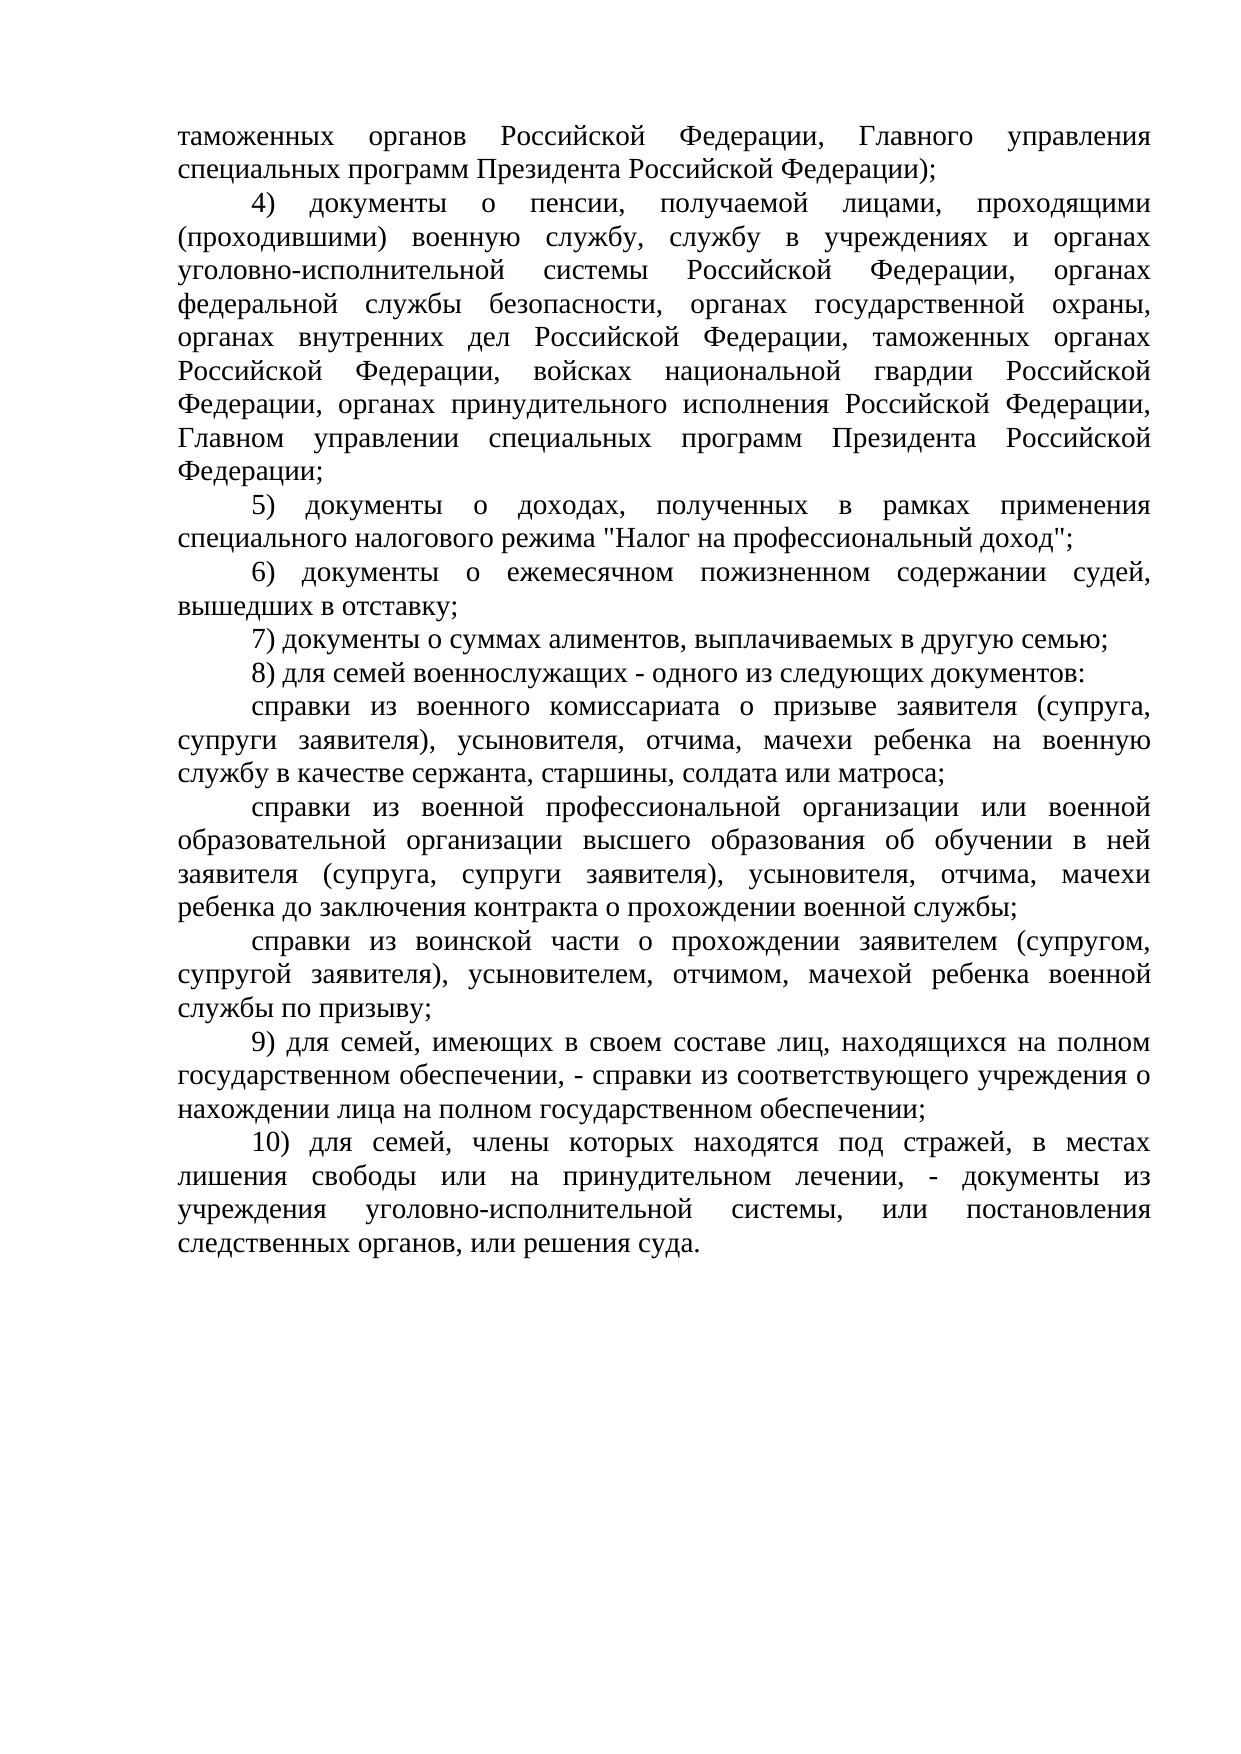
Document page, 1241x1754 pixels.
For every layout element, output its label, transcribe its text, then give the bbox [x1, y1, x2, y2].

text справки из военного комиссариата о призыве заявителя (супруга, супруги заявителя), усыновителя, отчима, мачехи ребенка на военную службу в качестве сержанта, старшины, солдата или матроса; [177, 688, 1152, 789]
text 6) документы о ежемесячном пожизненном содержании судей, вышедших в отставку; [177, 554, 1152, 621]
text справки из воинской части о прохождении заявителем (супругом, супругой заявителя), усыновителем, отчимом, мачехой ребенка военной службы по призыву; [177, 923, 1152, 1024]
text 7) документы о суммах алиментов, выплачиваемых в другую семью; [177, 621, 1152, 655]
text 4) документы о пенсии, получаемой лицами, проходящими (проходившими) военную службу, службу в учреждениях и органах уголовно-исполнительной системы Российской Федерации, органах федеральной службы безопасности, органах государственной охраны, органах внутренних дел Российской Федерации, таможенных органах Российской Федерации, войсках национальной гвардии Российской Федерации, органах принудительного исполнения Российской Федерации, Главном управлении специальных программ Президента Российской Федерации; [177, 185, 1152, 487]
text справки из военной профессиональной организации или военной образовательной организации высшего образования об обучении в ней заявителя (супруга, супруги заявителя), усыновителя, отчима, мачехи ребенка до заключения контракта о прохождении военной службы; [177, 789, 1152, 923]
text 10) для семей, члены которых находятся под стражей, в местах лишения свободы или на принудительном лечении, - документы из учреждения уголовно-исполнительной системы, или постановления следственных органов, или решения суда. [177, 1124, 1152, 1258]
text 5) документы о доходах, полученных в рамках применения специального налогового режима "Налог на профессиональный доход"; [177, 487, 1152, 554]
text 9) для семей, имеющих в своем составе лиц, находящихся на полном государственном обеспечении, - справки из соответствующего учреждения о нахождении лица на полном государственном обеспечении; [177, 1024, 1152, 1124]
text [177, 118, 1152, 185]
text 8) для семей военнослужащих - одного из следующих документов: [177, 655, 1152, 688]
